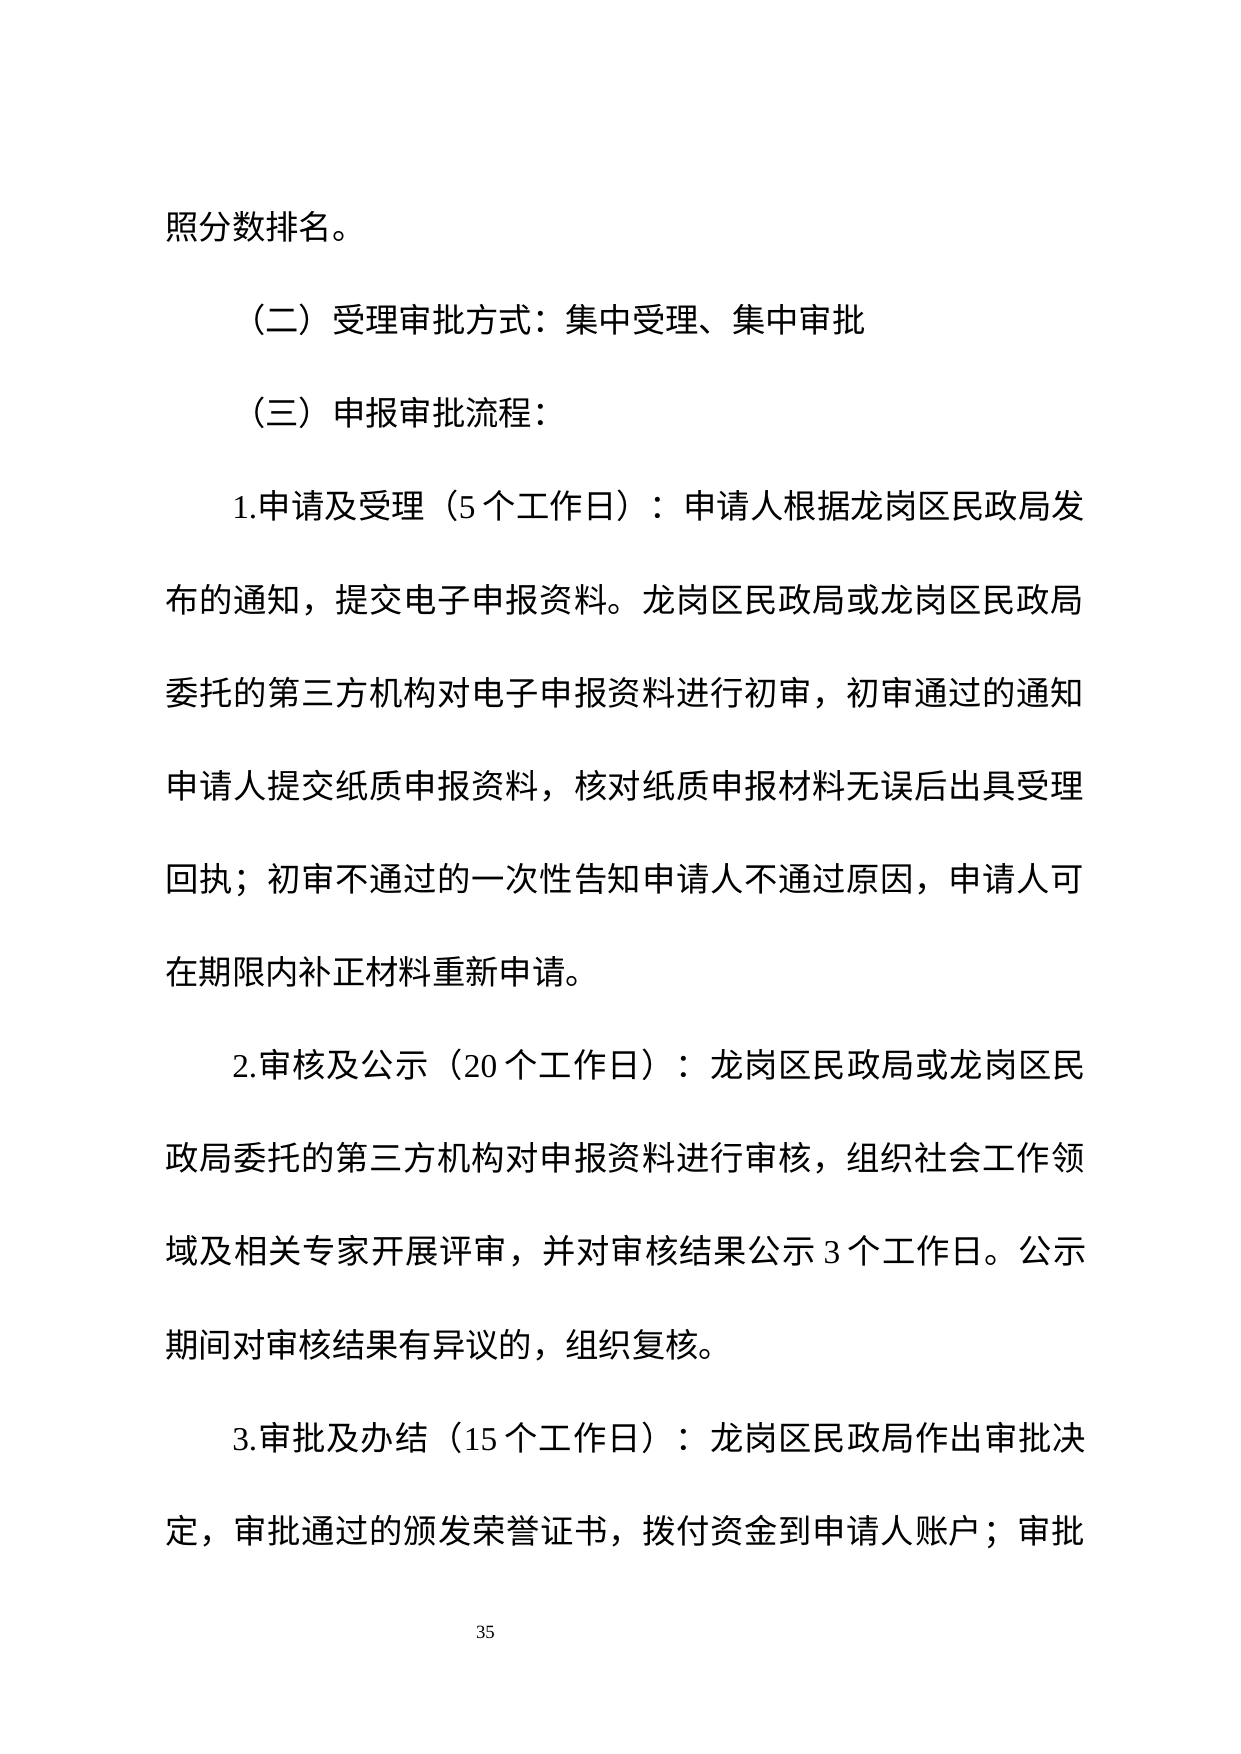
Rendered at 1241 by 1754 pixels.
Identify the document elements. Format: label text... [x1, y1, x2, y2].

text 2.审核及公示（20个工作日）：龙岗区民政局或龙岗区民政局委托的第三方机构对申报资料进行审核，组织社会工作领域及相关专家开展评审，并对审核结果公示3个工作日。公示期间对审核结果有异议的，组织复核。 [165, 1017, 1087, 1389]
text 1.申请及受理（5个工作日）：申请人根据龙岗区民政局发布的通知，提交电子申报资料。龙岗区民政局或龙岗区民政局委托的第三方机构对电子申报资料进行初审，初审通过的通知申请人提交纸质申报资料，核对纸质申报材料无误后出具受理回执；初审不通过的一次性告知申请人不通过原因，申请人可在期限内补正材料重新申请。 [165, 458, 1087, 1017]
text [165, 178, 1087, 272]
text （三）申报审批流程： [165, 365, 1087, 458]
text （二）受理审批方式：集中受理、集中审批 [165, 272, 1087, 365]
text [165, 1389, 1087, 1575]
